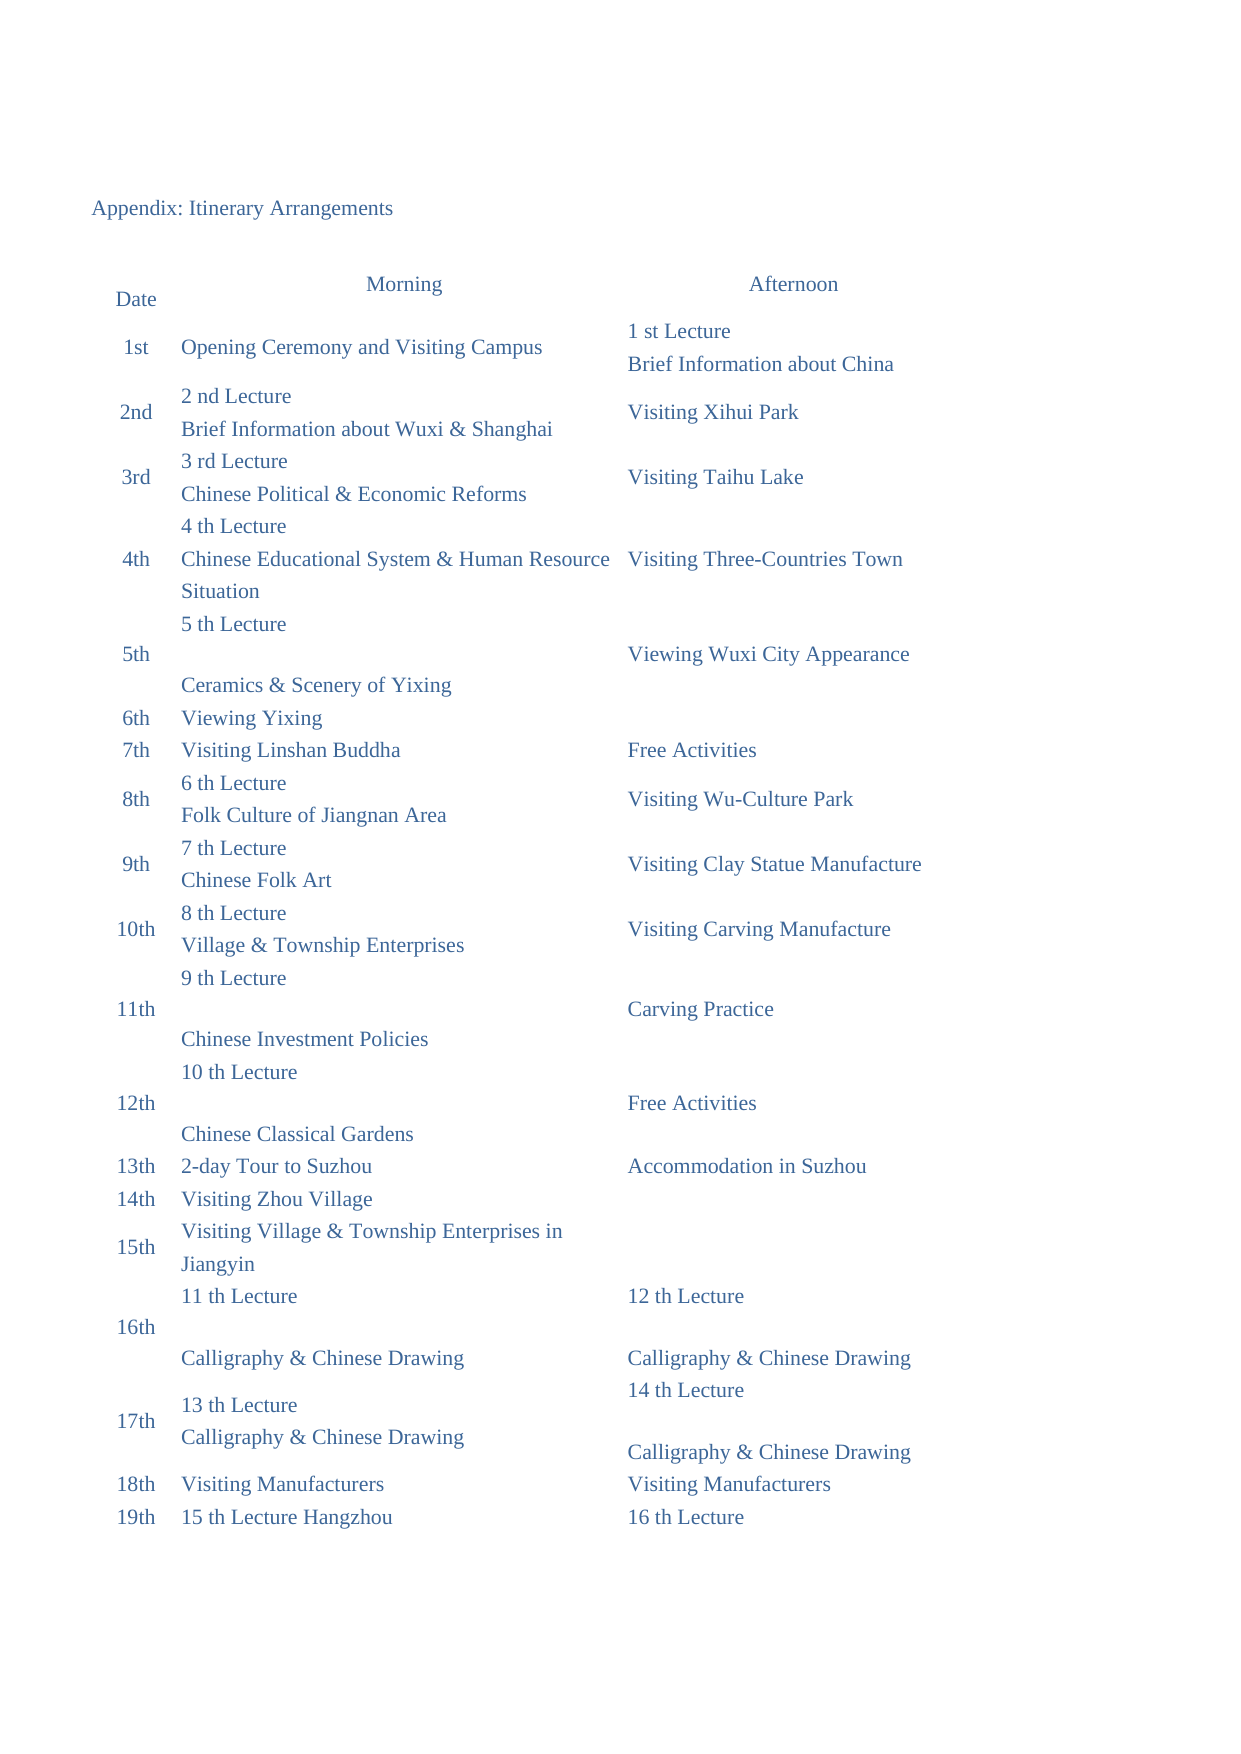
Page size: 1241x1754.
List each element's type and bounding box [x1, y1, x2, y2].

table_header [19, 162, 1221, 1562]
